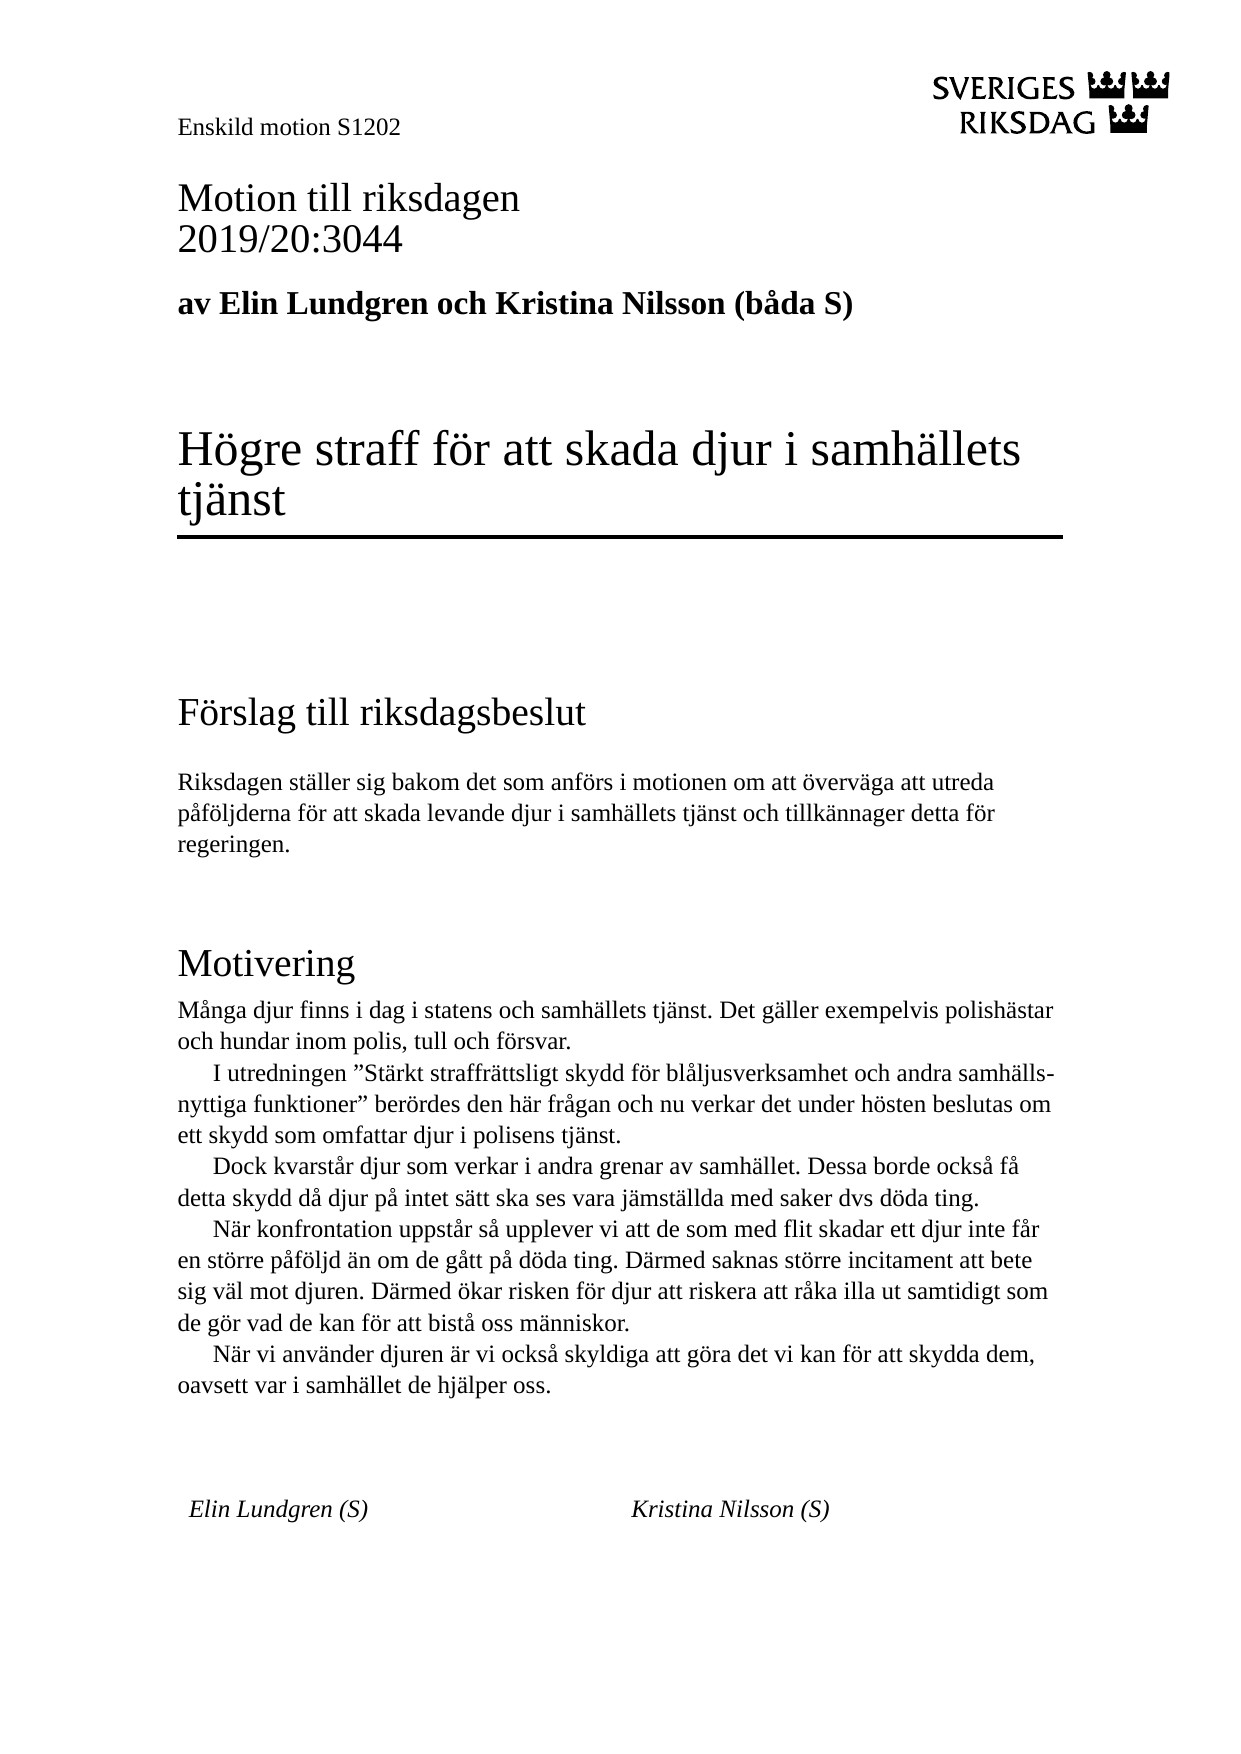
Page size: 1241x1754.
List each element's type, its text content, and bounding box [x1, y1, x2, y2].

text Dock kvarstår djur som verkar i andra grenar av samhället. Dessa borde också få detta skydd då djur på intet sätt ska ses vara jämställda med saker dvs döda ting. [177, 1149, 1063, 1211]
text Många djur finns i dag i statens och samhällets tjänst. Det gäller exempelvis polishästar och hundar inom polis, tull och försvar. [177, 993, 1063, 1055]
text I utredningen ”Stärkt straffrättsligt skydd för blåljusverksamhet och andra samhällsnyttiga funktioner” berördes den här frågan och nu verkar det under hösten beslutas om ett skydd som omfattar djur i polisens tjänst. [177, 1055, 1063, 1149]
text När konfrontation uppstår så upplever vi att de som med flit skadar ett djur inte får en större påföljd än om de gått på döda ting. Därmed saknas större incitament att bete sig väl mot djuren. Därmed ökar risken för djur att riskera att råka illa ut samtidigt som de gör vad de kan för att bistå oss människor. [177, 1211, 1063, 1336]
table_header Elin Lundgren (S) [177, 1461, 620, 1530]
table_header Kristina Nilsson (S) [620, 1461, 1063, 1530]
text När vi använder djuren är vi också skyldiga att göra det vi kan för att skydda dem, oavsett var i samhället de hjälper oss. [177, 1336, 1063, 1399]
